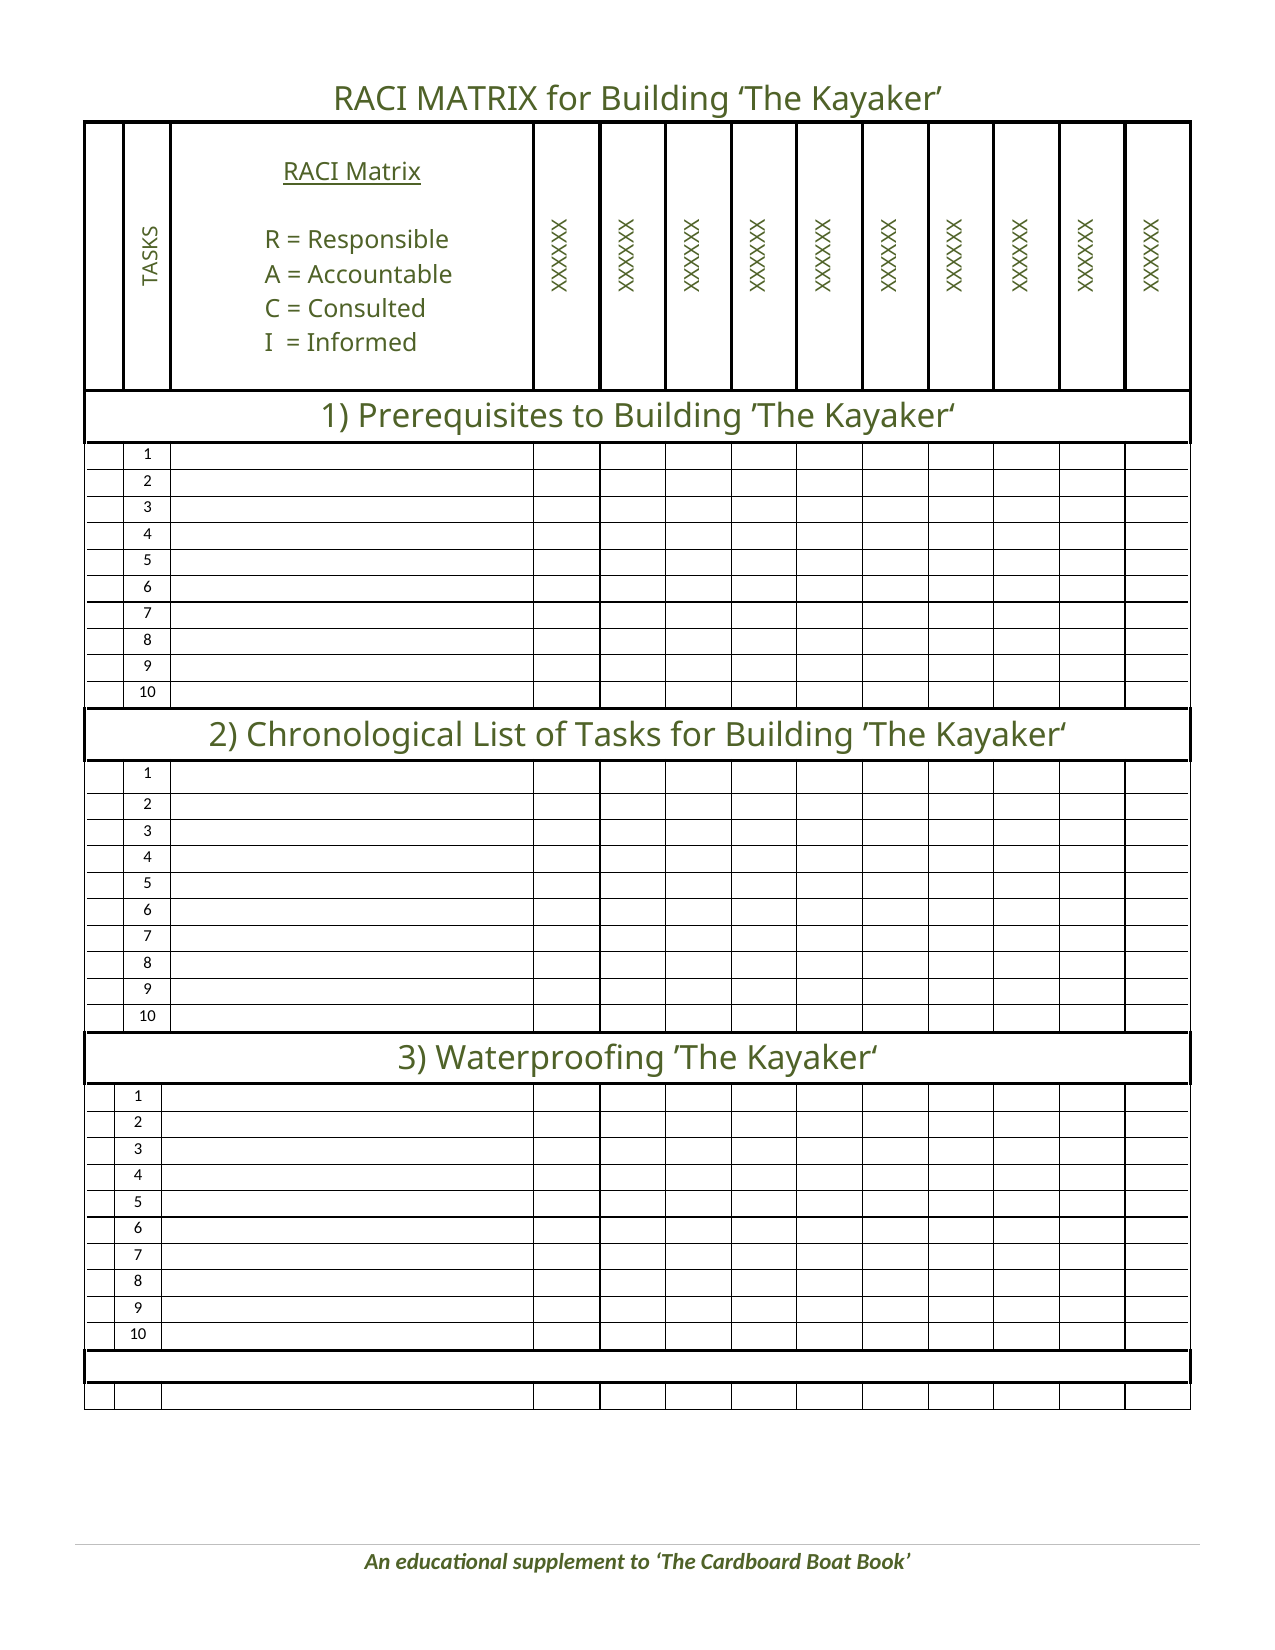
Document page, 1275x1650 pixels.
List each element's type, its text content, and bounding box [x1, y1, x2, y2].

table_cell [601, 1218, 665, 1243]
table_cell [994, 655, 1059, 681]
table_cell [85, 845, 123, 872]
table_cell [171, 629, 533, 654]
table_cell [929, 899, 993, 925]
table_cell 6 [124, 576, 170, 601]
table_cell [797, 794, 862, 819]
table_cell [994, 444, 1059, 469]
table_cell [85, 496, 123, 522]
table_cell [85, 575, 123, 601]
table_cell [994, 794, 1059, 819]
table_cell [171, 979, 533, 1004]
table_cell [666, 1191, 731, 1216]
table_cell 2 [124, 794, 170, 819]
table_cell [171, 655, 533, 681]
table_cell [666, 1384, 731, 1409]
table_cell [732, 1270, 796, 1296]
table_cell [994, 979, 1059, 1004]
table_cell [929, 1191, 993, 1216]
table_cell [85, 925, 123, 951]
table_cell 9 [115, 1297, 161, 1322]
table_cell [797, 1165, 862, 1190]
table_cell [666, 952, 731, 978]
table_cell [601, 762, 665, 792]
table_cell [732, 1165, 796, 1190]
table_cell [601, 1138, 665, 1163]
table_cell [162, 1218, 533, 1243]
table_cell [929, 497, 993, 522]
table_cell [994, 629, 1059, 654]
table_cell [601, 444, 665, 469]
table_cell 4 [115, 1165, 161, 1190]
table_cell [929, 1297, 993, 1322]
table_cell [732, 794, 796, 819]
text RACI MATRIX for Building ‘The Kayaker’ [94, 75, 1181, 120]
table_cell [534, 444, 599, 469]
table_cell [929, 576, 993, 601]
table_cell [162, 1384, 533, 1409]
table_cell [666, 899, 731, 925]
table_cell 1 [115, 1085, 161, 1111]
table_cell [994, 576, 1059, 601]
table_cell [666, 497, 731, 522]
table_cell [1126, 898, 1190, 925]
table_cell [863, 1138, 928, 1163]
table_cell [1126, 1381, 1190, 1409]
table_cell [534, 1218, 599, 1243]
table_cell 3 [124, 820, 170, 845]
table_cell [534, 762, 599, 792]
table_cell [929, 1005, 993, 1031]
table_cell [534, 846, 599, 872]
table_cell [863, 497, 928, 522]
table_cell [732, 762, 796, 792]
table_cell [171, 1005, 533, 1031]
table_cell [85, 549, 123, 575]
table_cell [85, 1111, 114, 1137]
table_cell [171, 550, 533, 575]
table_cell [666, 979, 731, 1004]
table_cell [797, 523, 862, 548]
table_cell [534, 603, 599, 628]
table_cell [601, 926, 665, 951]
table_cell [85, 793, 123, 819]
table_cell [1060, 576, 1124, 601]
table_cell [162, 1244, 533, 1269]
table_cell [1060, 794, 1124, 819]
table_cell [1060, 1244, 1124, 1269]
table_cell [85, 951, 123, 978]
table_cell [534, 470, 599, 496]
table_cell [534, 655, 599, 681]
table_cell [666, 873, 731, 898]
table_header XXXXXX [1127, 124, 1189, 389]
table_cell [797, 629, 862, 654]
table_cell 8 [124, 952, 170, 978]
table_cell [1126, 1111, 1190, 1137]
table_cell [1060, 470, 1124, 496]
table_cell [994, 1323, 1059, 1349]
table_cell [863, 1384, 928, 1409]
table_cell [1060, 979, 1124, 1004]
table_cell [732, 1112, 796, 1137]
table_cell [1126, 819, 1190, 845]
table_cell [732, 1138, 796, 1163]
table_cell [666, 846, 731, 872]
table_cell [601, 470, 665, 496]
table_cell [85, 1296, 114, 1322]
table_cell [666, 682, 731, 707]
table_cell [171, 952, 533, 978]
table_cell [1060, 820, 1124, 845]
table_cell 2) Chronological List of Tasks for Building ’The Kayaker‘ [86, 707, 1189, 759]
table_cell [1126, 872, 1190, 898]
table_cell [666, 470, 731, 496]
table_cell [666, 794, 731, 819]
table_cell [162, 1085, 533, 1111]
table_cell 1 [124, 762, 170, 792]
table_cell [601, 952, 665, 978]
table_cell [1126, 654, 1190, 681]
table_cell [732, 682, 796, 707]
table_cell [797, 926, 862, 951]
table_cell [85, 1190, 114, 1216]
table_cell [162, 1165, 533, 1190]
table_cell [1060, 926, 1124, 951]
table_cell [601, 603, 665, 628]
table_cell 1) Prerequisites to Building ’The Kayaker‘ [86, 392, 1189, 441]
table_cell [85, 819, 123, 845]
table_cell [797, 1085, 862, 1111]
table_cell [1060, 497, 1124, 522]
table_cell [1060, 1165, 1124, 1190]
table_cell [929, 470, 993, 496]
table_cell [863, 1112, 928, 1137]
table_cell 4 [124, 523, 170, 548]
table_cell [1126, 759, 1190, 792]
table_cell [732, 1218, 796, 1243]
table_cell [863, 603, 928, 628]
table_cell [534, 550, 599, 575]
table_cell 7 [124, 926, 170, 951]
table_cell 10 [115, 1323, 161, 1349]
table_cell [1126, 575, 1190, 601]
table_cell [601, 899, 665, 925]
table_cell [994, 1297, 1059, 1322]
table_cell [162, 1297, 533, 1322]
table_cell [929, 1112, 993, 1137]
table_header RACI Matrix R = Responsible A = Accountable C = Consulted I = Informed [172, 124, 532, 389]
table_cell [601, 655, 665, 681]
table_cell [666, 762, 731, 792]
table_cell 6 [124, 899, 170, 925]
table_cell 3 [124, 497, 170, 522]
table_cell [797, 762, 862, 792]
table_cell [1060, 682, 1124, 707]
table_cell [85, 1216, 114, 1243]
table_cell [171, 899, 533, 925]
table_cell [1126, 1296, 1190, 1322]
table_cell [732, 523, 796, 548]
table_cell [797, 873, 862, 898]
table_cell [534, 1085, 599, 1111]
table_cell [85, 601, 123, 628]
table_cell [1126, 845, 1190, 872]
table_cell [797, 497, 862, 522]
table_cell [1060, 629, 1124, 654]
table_cell [534, 1297, 599, 1322]
table_cell 8 [124, 629, 170, 654]
table_cell [1060, 1191, 1124, 1216]
table_cell [1060, 444, 1124, 469]
table_cell [732, 899, 796, 925]
table_cell [732, 1323, 796, 1349]
table_cell 2 [124, 470, 170, 496]
table_cell [863, 1005, 928, 1031]
table_cell [85, 1004, 123, 1031]
table_cell [666, 820, 731, 845]
table_cell [666, 1270, 731, 1296]
table_cell [534, 1384, 599, 1409]
table_cell [85, 1243, 114, 1269]
table_cell 3 [115, 1138, 161, 1163]
table_cell [1126, 1082, 1190, 1111]
table_cell [863, 926, 928, 951]
table_cell [85, 1083, 114, 1111]
table_cell [732, 629, 796, 654]
table_cell [994, 1005, 1059, 1031]
table_cell [601, 873, 665, 898]
table_cell [171, 762, 533, 792]
table_cell [929, 523, 993, 548]
table_cell [797, 1218, 862, 1243]
table_cell [534, 1323, 599, 1349]
table_cell [666, 1085, 731, 1111]
table_cell [85, 1137, 114, 1163]
table_cell [601, 497, 665, 522]
table_cell [1126, 1243, 1190, 1269]
table_cell [85, 872, 123, 898]
table_cell [1060, 1138, 1124, 1163]
table_cell [929, 444, 993, 469]
table_header XXXXXX [930, 124, 992, 389]
table_cell [929, 952, 993, 978]
table_cell [666, 523, 731, 548]
table_cell [994, 1191, 1059, 1216]
table_cell [929, 873, 993, 898]
table_cell [534, 1005, 599, 1031]
table_cell [994, 1138, 1059, 1163]
table_cell [797, 603, 862, 628]
table_cell [666, 444, 731, 469]
table_cell [929, 1165, 993, 1190]
table_cell [534, 629, 599, 654]
table_cell [171, 470, 533, 496]
table_cell [85, 628, 123, 654]
table_cell [797, 1323, 862, 1349]
table_cell [1126, 793, 1190, 819]
table_cell [666, 926, 731, 951]
table_cell [1060, 846, 1124, 872]
table_cell [534, 1165, 599, 1190]
table_cell [1060, 523, 1124, 548]
table_header XXXXXX [733, 124, 795, 389]
table_cell [601, 1191, 665, 1216]
table_cell [863, 820, 928, 845]
table_cell [994, 899, 1059, 925]
table_cell 9 [124, 979, 170, 1004]
table_cell [797, 1112, 862, 1137]
table_header XXXXXX [798, 124, 861, 389]
table_cell [601, 1085, 665, 1111]
table_cell [929, 550, 993, 575]
table_cell [666, 1244, 731, 1269]
table_cell [994, 1112, 1059, 1137]
table_cell [1126, 522, 1190, 548]
table_cell [534, 576, 599, 601]
table_cell [171, 444, 533, 469]
table_cell [797, 1244, 862, 1269]
table_cell [534, 820, 599, 845]
table_cell [534, 1191, 599, 1216]
table_cell [1060, 603, 1124, 628]
table_cell 7 [115, 1244, 161, 1269]
table_cell [171, 794, 533, 819]
table_cell [534, 1270, 599, 1296]
table_cell [863, 762, 928, 792]
table_cell [863, 550, 928, 575]
table_cell [666, 1323, 731, 1349]
table_cell [863, 873, 928, 898]
table_cell [601, 979, 665, 1004]
table_cell [797, 550, 862, 575]
table_cell [863, 846, 928, 872]
table_cell [1126, 1004, 1190, 1031]
table_cell [534, 873, 599, 898]
table_cell [601, 820, 665, 845]
table_cell [85, 1322, 114, 1349]
table_cell [666, 1218, 731, 1243]
table_cell [171, 497, 533, 522]
table_cell [1126, 1322, 1190, 1349]
table_cell [85, 1382, 114, 1409]
table_cell [534, 899, 599, 925]
table_cell [863, 1244, 928, 1269]
table_cell [1126, 681, 1190, 707]
table_cell [534, 979, 599, 1004]
table_cell [534, 497, 599, 522]
table_cell [797, 576, 862, 601]
table_cell [601, 1297, 665, 1322]
table_cell [994, 1384, 1059, 1409]
table_cell [1126, 925, 1190, 951]
table_cell [863, 952, 928, 978]
table_cell [1126, 441, 1190, 469]
table_cell [1126, 1269, 1190, 1296]
table_cell [85, 1269, 114, 1296]
table_cell [994, 1218, 1059, 1243]
table_cell [601, 794, 665, 819]
table_cell [1060, 1085, 1124, 1111]
table_cell [534, 1138, 599, 1163]
table_cell [929, 1085, 993, 1111]
table_cell [732, 1085, 796, 1111]
table_cell 8 [115, 1270, 161, 1296]
table_cell [534, 523, 599, 548]
table_cell [863, 523, 928, 548]
table_cell [863, 979, 928, 1004]
table_cell 5 [124, 550, 170, 575]
table_cell [863, 1165, 928, 1190]
table_cell [929, 846, 993, 872]
table_cell [929, 682, 993, 707]
table_cell [115, 1384, 161, 1409]
table_cell [85, 654, 123, 681]
table_cell [85, 1164, 114, 1190]
table_cell [1060, 1270, 1124, 1296]
table_cell 2 [115, 1112, 161, 1137]
table_cell [1126, 549, 1190, 575]
table_cell [863, 682, 928, 707]
table_cell [994, 873, 1059, 898]
table_cell [1126, 1190, 1190, 1216]
table_cell [85, 442, 123, 469]
table_cell 9 [124, 655, 170, 681]
table_cell [666, 1138, 731, 1163]
table_cell [994, 952, 1059, 978]
table_cell [171, 873, 533, 898]
table_cell [994, 603, 1059, 628]
table_cell [601, 682, 665, 707]
table_cell [85, 898, 123, 925]
table_cell [1060, 1384, 1124, 1409]
table_cell [797, 444, 862, 469]
table_cell [534, 794, 599, 819]
table_cell [1126, 1137, 1190, 1163]
table_cell [666, 1165, 731, 1190]
table_cell [601, 550, 665, 575]
table_header [86, 124, 122, 389]
table_cell 6 [115, 1218, 161, 1243]
table_cell [732, 655, 796, 681]
table_cell [994, 1244, 1059, 1269]
table_cell [797, 682, 862, 707]
table_cell [534, 926, 599, 951]
table_cell [85, 978, 123, 1004]
table_cell [162, 1138, 533, 1163]
table_cell [994, 497, 1059, 522]
table_header TASKS [125, 124, 169, 389]
table_cell [601, 1112, 665, 1137]
table_cell [797, 1297, 862, 1322]
table_cell [929, 1323, 993, 1349]
table_cell [171, 820, 533, 845]
table_cell 5 [115, 1191, 161, 1216]
table_cell [863, 899, 928, 925]
table_cell [601, 1005, 665, 1031]
table_cell [601, 846, 665, 872]
table_cell [1126, 469, 1190, 496]
table_cell [85, 522, 123, 548]
table_cell [1060, 952, 1124, 978]
table_cell [863, 1270, 928, 1296]
table_cell [666, 655, 731, 681]
table_cell [929, 1218, 993, 1243]
table_cell [86, 1349, 1189, 1381]
table_cell [929, 1384, 993, 1409]
table_cell [994, 1165, 1059, 1190]
table_cell 4 [124, 846, 170, 872]
table_cell [929, 979, 993, 1004]
table_cell [929, 794, 993, 819]
table_cell [732, 846, 796, 872]
table_cell [601, 1244, 665, 1269]
table_cell [863, 1297, 928, 1322]
table_cell [85, 469, 123, 496]
table_cell [797, 820, 862, 845]
table_cell [994, 762, 1059, 792]
table_cell [666, 1112, 731, 1137]
table_cell [994, 523, 1059, 548]
table_cell [994, 682, 1059, 707]
table_header XXXXXX [667, 124, 730, 389]
table_cell [1126, 1164, 1190, 1190]
table_cell [1126, 951, 1190, 978]
table_cell [994, 820, 1059, 845]
table_header XXXXXX [864, 124, 927, 389]
table_cell [534, 1112, 599, 1137]
table_cell [863, 629, 928, 654]
table_cell [732, 1297, 796, 1322]
table_cell [797, 655, 862, 681]
table_cell [929, 629, 993, 654]
table_cell [732, 820, 796, 845]
table_cell [797, 1191, 862, 1216]
table_cell [1126, 1216, 1190, 1243]
table_cell [863, 655, 928, 681]
table_cell 10 [124, 1005, 170, 1031]
table_cell [732, 1244, 796, 1269]
table_cell [994, 846, 1059, 872]
table_cell [171, 603, 533, 628]
table_cell [732, 603, 796, 628]
table_cell [162, 1270, 533, 1296]
table_cell [732, 979, 796, 1004]
table_cell [601, 523, 665, 548]
table_cell [863, 1218, 928, 1243]
table_cell [929, 926, 993, 951]
table_cell 7 [124, 603, 170, 628]
table_header XXXXXX [602, 124, 664, 389]
table_cell [666, 629, 731, 654]
table_cell [732, 952, 796, 978]
table_cell [863, 1085, 928, 1111]
table_cell [1126, 628, 1190, 654]
table_cell [1060, 655, 1124, 681]
table_cell [1126, 978, 1190, 1004]
table_cell [732, 576, 796, 601]
table_cell [666, 1005, 731, 1031]
table_cell [797, 952, 862, 978]
table_cell [601, 1384, 665, 1409]
table_cell [1060, 1005, 1124, 1031]
table_cell [171, 576, 533, 601]
table_cell 10 [124, 682, 170, 707]
table_cell [162, 1191, 533, 1216]
table_cell [797, 1138, 862, 1163]
table_cell [929, 762, 993, 792]
table_cell [1126, 601, 1190, 628]
table_cell [994, 550, 1059, 575]
table_cell [994, 1270, 1059, 1296]
table_cell [994, 1085, 1059, 1111]
table_cell [929, 1244, 993, 1269]
table_cell [601, 1270, 665, 1296]
table_cell [863, 1323, 928, 1349]
table_cell [732, 1005, 796, 1031]
table_cell [732, 444, 796, 469]
table_cell [1060, 899, 1124, 925]
table_header XXXXXX [535, 124, 598, 389]
table_cell [732, 873, 796, 898]
table_cell [534, 682, 599, 707]
table_cell [797, 846, 862, 872]
table_cell [797, 1005, 862, 1031]
table_cell [863, 444, 928, 469]
table_cell [732, 470, 796, 496]
table_cell 5 [124, 873, 170, 898]
table_header XXXXXX [995, 124, 1058, 389]
table_cell [534, 952, 599, 978]
table_cell [732, 926, 796, 951]
table_cell 1 [124, 444, 170, 469]
table_cell [797, 979, 862, 1004]
table_cell [162, 1112, 533, 1137]
table_cell [666, 576, 731, 601]
table_cell [171, 926, 533, 951]
table_header XXXXXX [1061, 124, 1123, 389]
table_cell [666, 1297, 731, 1322]
table_cell [85, 760, 123, 792]
table_cell [601, 576, 665, 601]
table_cell [797, 1270, 862, 1296]
table_cell [666, 603, 731, 628]
table_cell [732, 1191, 796, 1216]
table_cell [929, 1138, 993, 1163]
table_cell [1060, 1323, 1124, 1349]
table_cell [1060, 1297, 1124, 1322]
table_cell [601, 1323, 665, 1349]
table_cell [994, 470, 1059, 496]
table_cell [797, 470, 862, 496]
table_cell [929, 603, 993, 628]
table_cell [162, 1323, 533, 1349]
table_cell [929, 655, 993, 681]
table_cell [863, 470, 928, 496]
table_cell [1060, 1112, 1124, 1137]
table_cell [1060, 550, 1124, 575]
table_cell [601, 1165, 665, 1190]
table_cell [534, 1244, 599, 1269]
table_cell [85, 681, 123, 707]
table_cell [1126, 496, 1190, 522]
table_cell [732, 1384, 796, 1409]
table_cell [1060, 873, 1124, 898]
table_cell [929, 1270, 993, 1296]
table_cell [797, 899, 862, 925]
table_cell [1060, 762, 1124, 792]
table_cell [171, 682, 533, 707]
table_cell [601, 629, 665, 654]
table_cell [863, 794, 928, 819]
table_cell [171, 523, 533, 548]
table_cell [732, 497, 796, 522]
table_cell [797, 1384, 862, 1409]
table_cell 3) Waterproofing ’The Kayaker‘ [86, 1031, 1189, 1082]
table_cell [1060, 1218, 1124, 1243]
table_cell [994, 926, 1059, 951]
table_cell [171, 846, 533, 872]
table_cell [863, 1191, 928, 1216]
table_cell [666, 550, 731, 575]
table_cell [929, 820, 993, 845]
table_cell [863, 576, 928, 601]
table_cell [732, 550, 796, 575]
